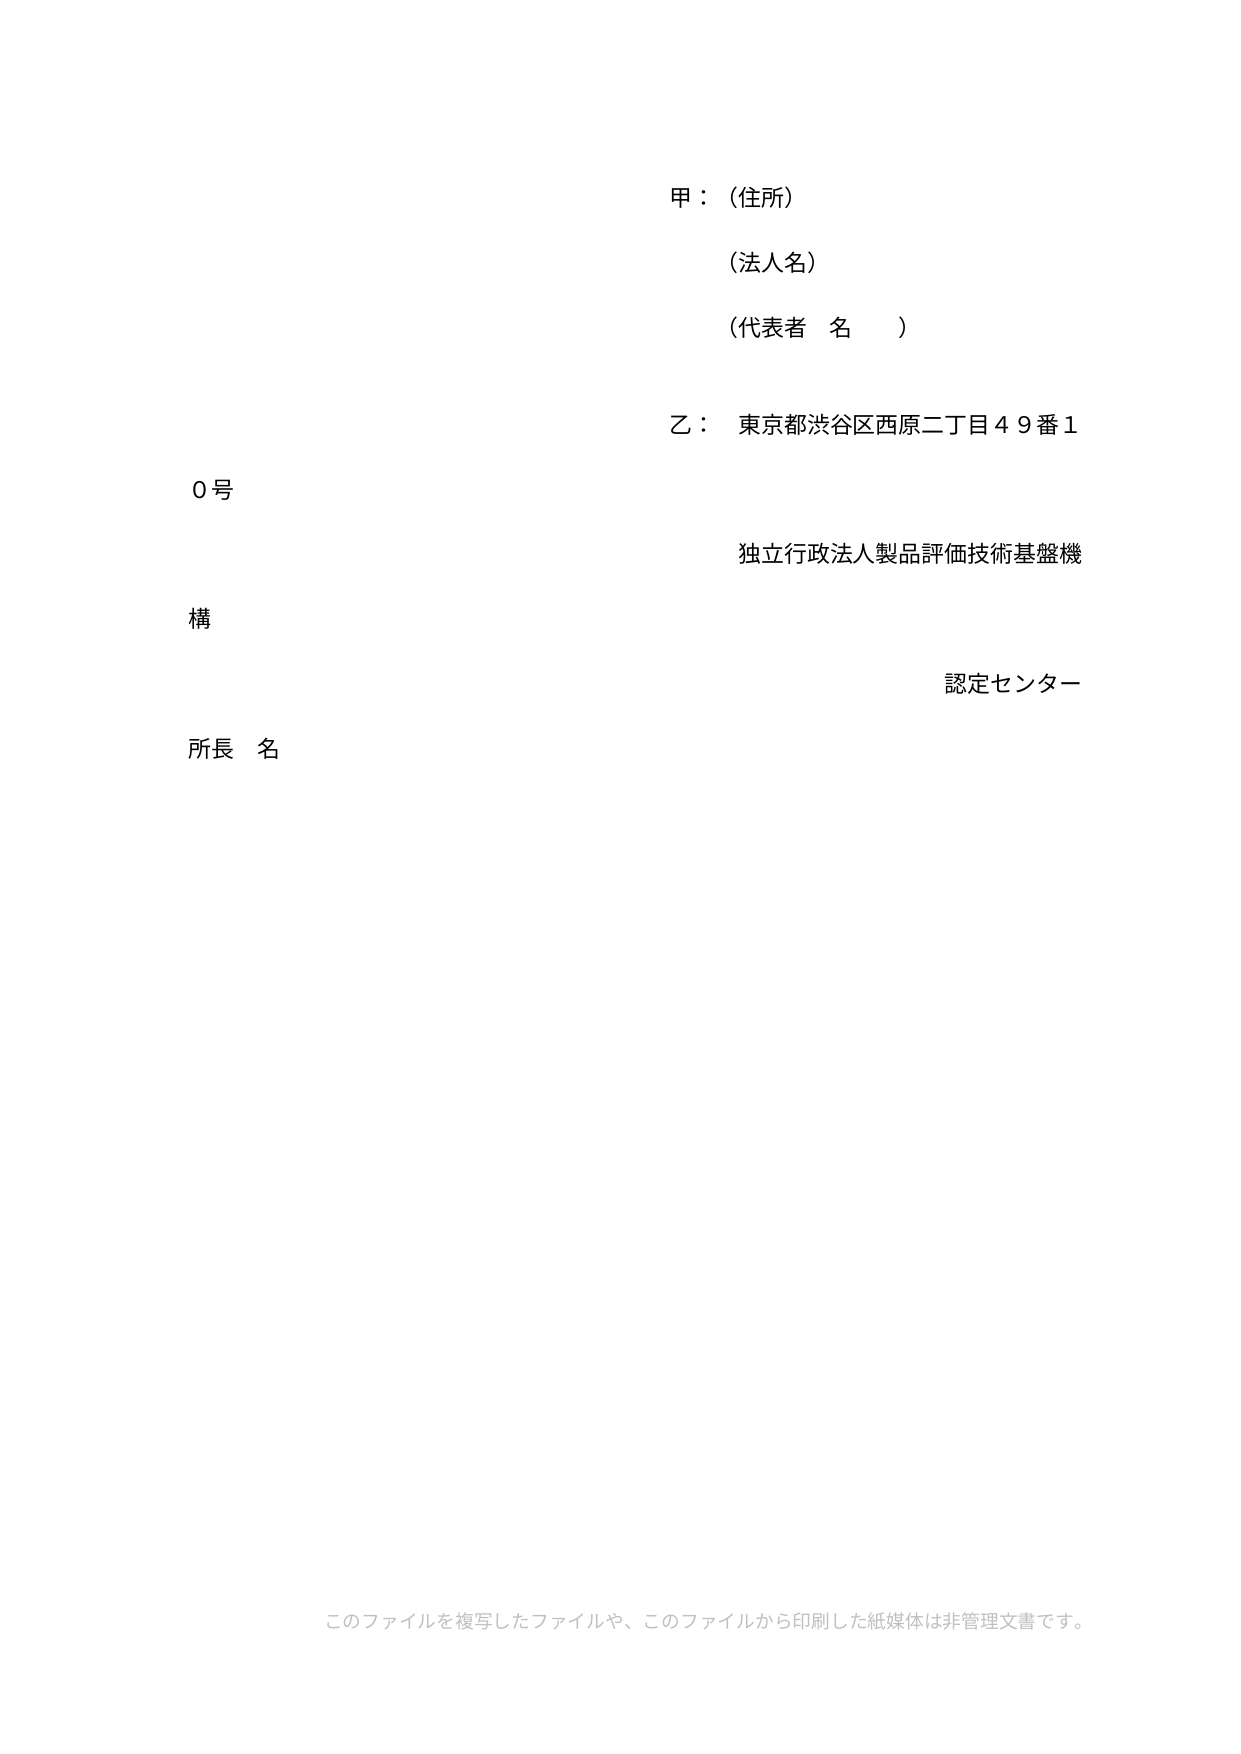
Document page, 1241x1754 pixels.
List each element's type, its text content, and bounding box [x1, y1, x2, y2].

text （代表者 名 ） [188, 294, 1082, 358]
text （法人名） [188, 229, 1082, 294]
text 甲：（住所） [188, 164, 1082, 229]
text 認定センター所長 名 [188, 650, 1082, 780]
text 独立行政法人製品評価技術基盤機構 [188, 521, 1082, 650]
text 乙： 東京都渋谷区西原二丁目４９番１０号 [188, 391, 1082, 521]
